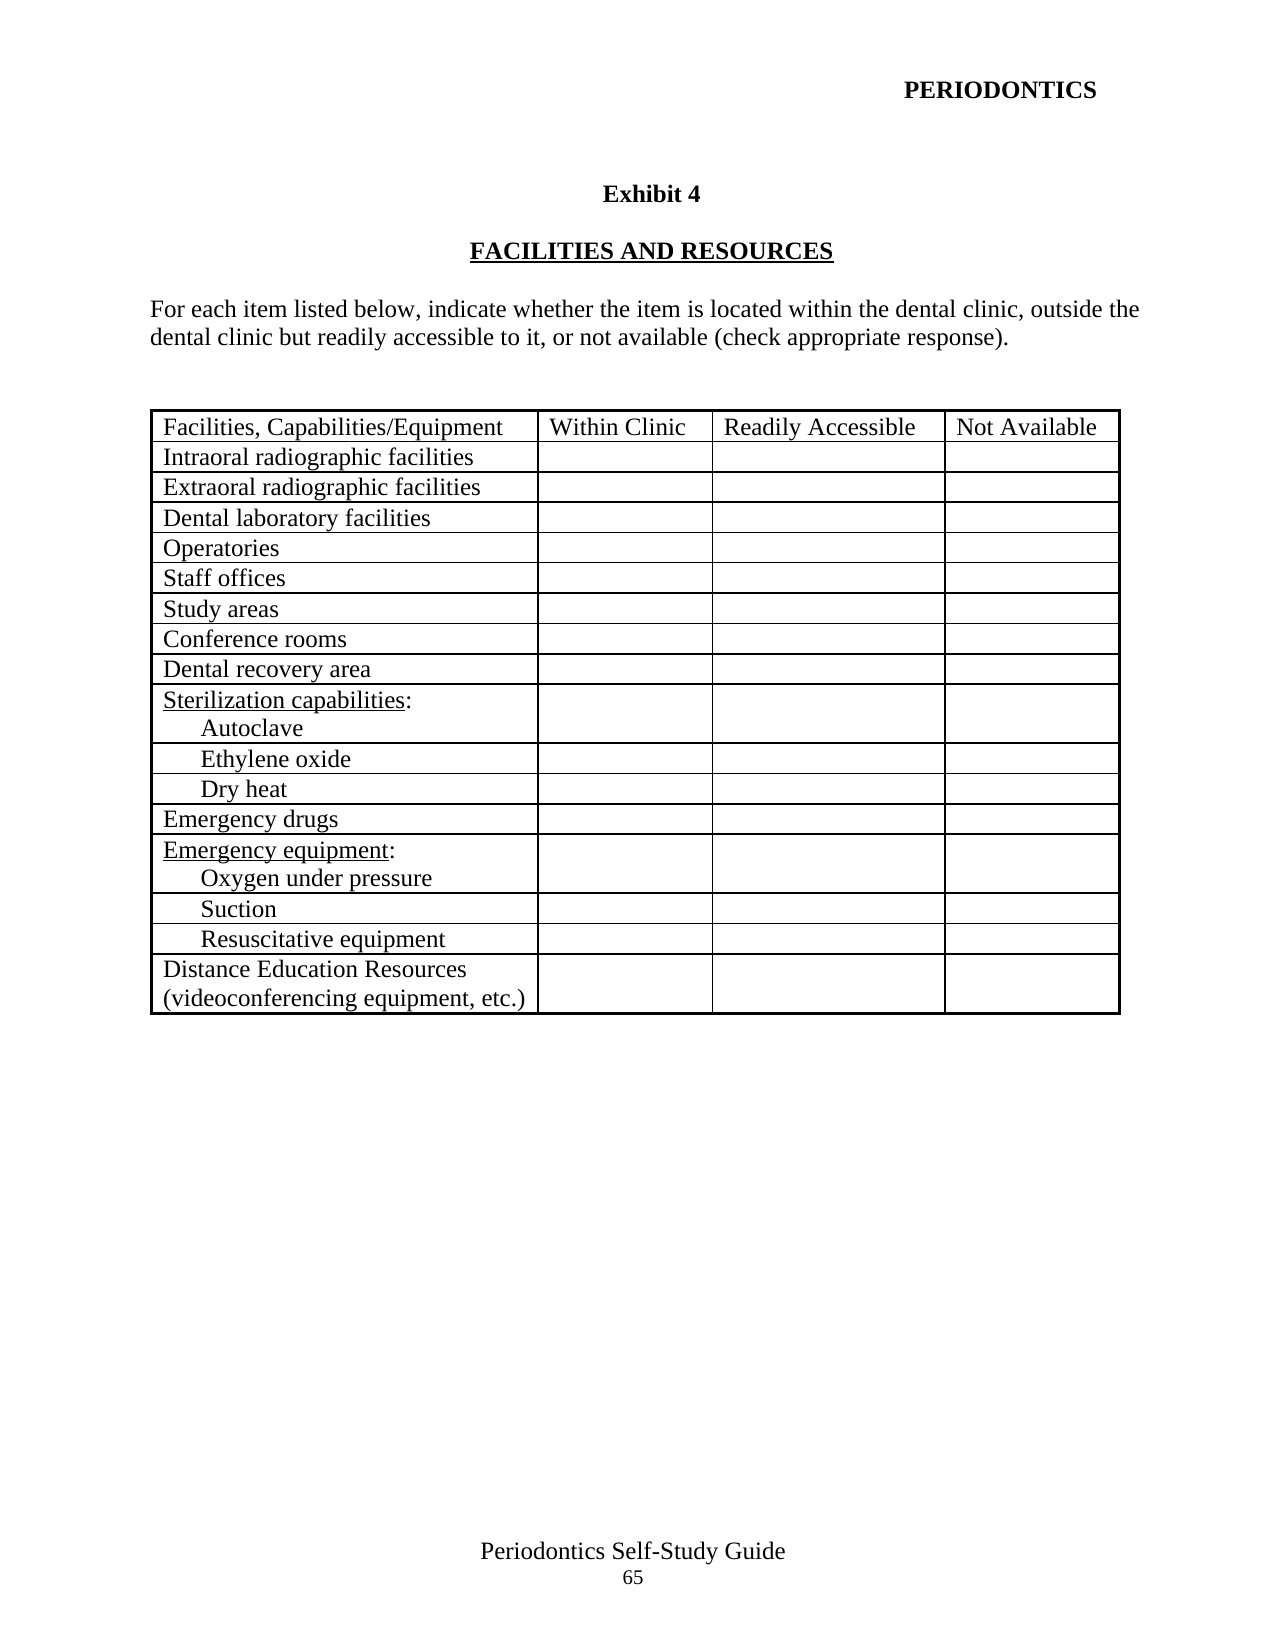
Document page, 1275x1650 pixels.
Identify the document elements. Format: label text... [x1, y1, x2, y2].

subtitle Exhibit 4 [150, 179, 1153, 207]
table_cell [713, 894, 944, 922]
table_cell Emergency equipment: Oxygen under pressure [153, 835, 537, 892]
table_cell [946, 805, 1118, 833]
table_cell [539, 655, 712, 683]
table_cell [539, 533, 712, 562]
table_cell [539, 563, 712, 592]
table_cell Operatories [153, 533, 537, 562]
table_cell Distance Education Resources (videoconferencing equipment, etc.) [153, 955, 537, 1012]
table_cell [713, 533, 944, 562]
table_cell Dry heat [153, 774, 537, 803]
table_cell [713, 473, 944, 501]
table_cell [713, 563, 944, 592]
table_cell [946, 624, 1118, 653]
table_cell [539, 503, 712, 532]
table_cell [713, 744, 944, 772]
table_cell Emergency drugs [153, 805, 537, 833]
table_cell [539, 894, 712, 922]
table_cell [539, 924, 712, 953]
table_header Facilities, Capabilities/Equipment [153, 412, 537, 441]
table_cell [713, 774, 944, 803]
table_cell [946, 473, 1118, 501]
table_cell [539, 955, 712, 1012]
table_cell [539, 473, 712, 501]
table_cell Resuscitative equipment [153, 924, 537, 953]
table_cell Extraoral radiographic facilities [153, 473, 537, 501]
table_cell [539, 774, 712, 803]
table_cell [713, 594, 944, 622]
table_cell [713, 503, 944, 532]
table_header Readily Accessible [713, 412, 944, 441]
table_cell [539, 624, 712, 653]
table_header Within Clinic [539, 412, 712, 441]
table_cell [946, 774, 1118, 803]
table_cell [539, 442, 712, 471]
table_cell [713, 442, 944, 471]
table_cell Study areas [153, 594, 537, 622]
table_cell Suction [153, 894, 537, 922]
table_cell [946, 835, 1118, 892]
table_cell [539, 805, 712, 833]
table_cell [946, 594, 1118, 622]
table_cell Ethylene oxide [153, 744, 537, 772]
table_cell [946, 442, 1118, 471]
text FACILITIES AND RESOURCES [150, 236, 1153, 265]
table_cell [539, 744, 712, 772]
table_cell [539, 594, 712, 622]
table_cell [946, 894, 1118, 922]
table_cell Sterilization capabilities: Autoclave [153, 685, 537, 742]
table_cell [946, 503, 1118, 532]
table_cell [713, 955, 944, 1012]
table_cell [713, 624, 944, 653]
table_cell [713, 655, 944, 683]
table_cell [713, 805, 944, 833]
table_cell [946, 924, 1118, 953]
table_header Not Available [946, 412, 1118, 441]
table_cell Intraoral radiographic facilities [153, 442, 537, 471]
table_cell Conference rooms [153, 624, 537, 653]
table_cell [539, 835, 712, 892]
table_cell [946, 533, 1118, 562]
table_cell [713, 924, 944, 953]
table_cell [713, 835, 944, 892]
table_cell [946, 744, 1118, 772]
table_cell [946, 655, 1118, 683]
text For each item listed below, indicate whether the item is located within the dental clinic, outside the dental clinic but readily accessible to it, or not available (check appropriate response). [150, 294, 1153, 351]
table_cell [539, 685, 712, 742]
table_cell [946, 955, 1118, 1012]
table_cell Staff offices [153, 563, 537, 592]
table_cell [946, 563, 1118, 592]
table_cell Dental laboratory facilities [153, 503, 537, 532]
table_cell [946, 685, 1118, 742]
table_cell [713, 685, 944, 742]
table_cell Dental recovery area [153, 655, 537, 683]
